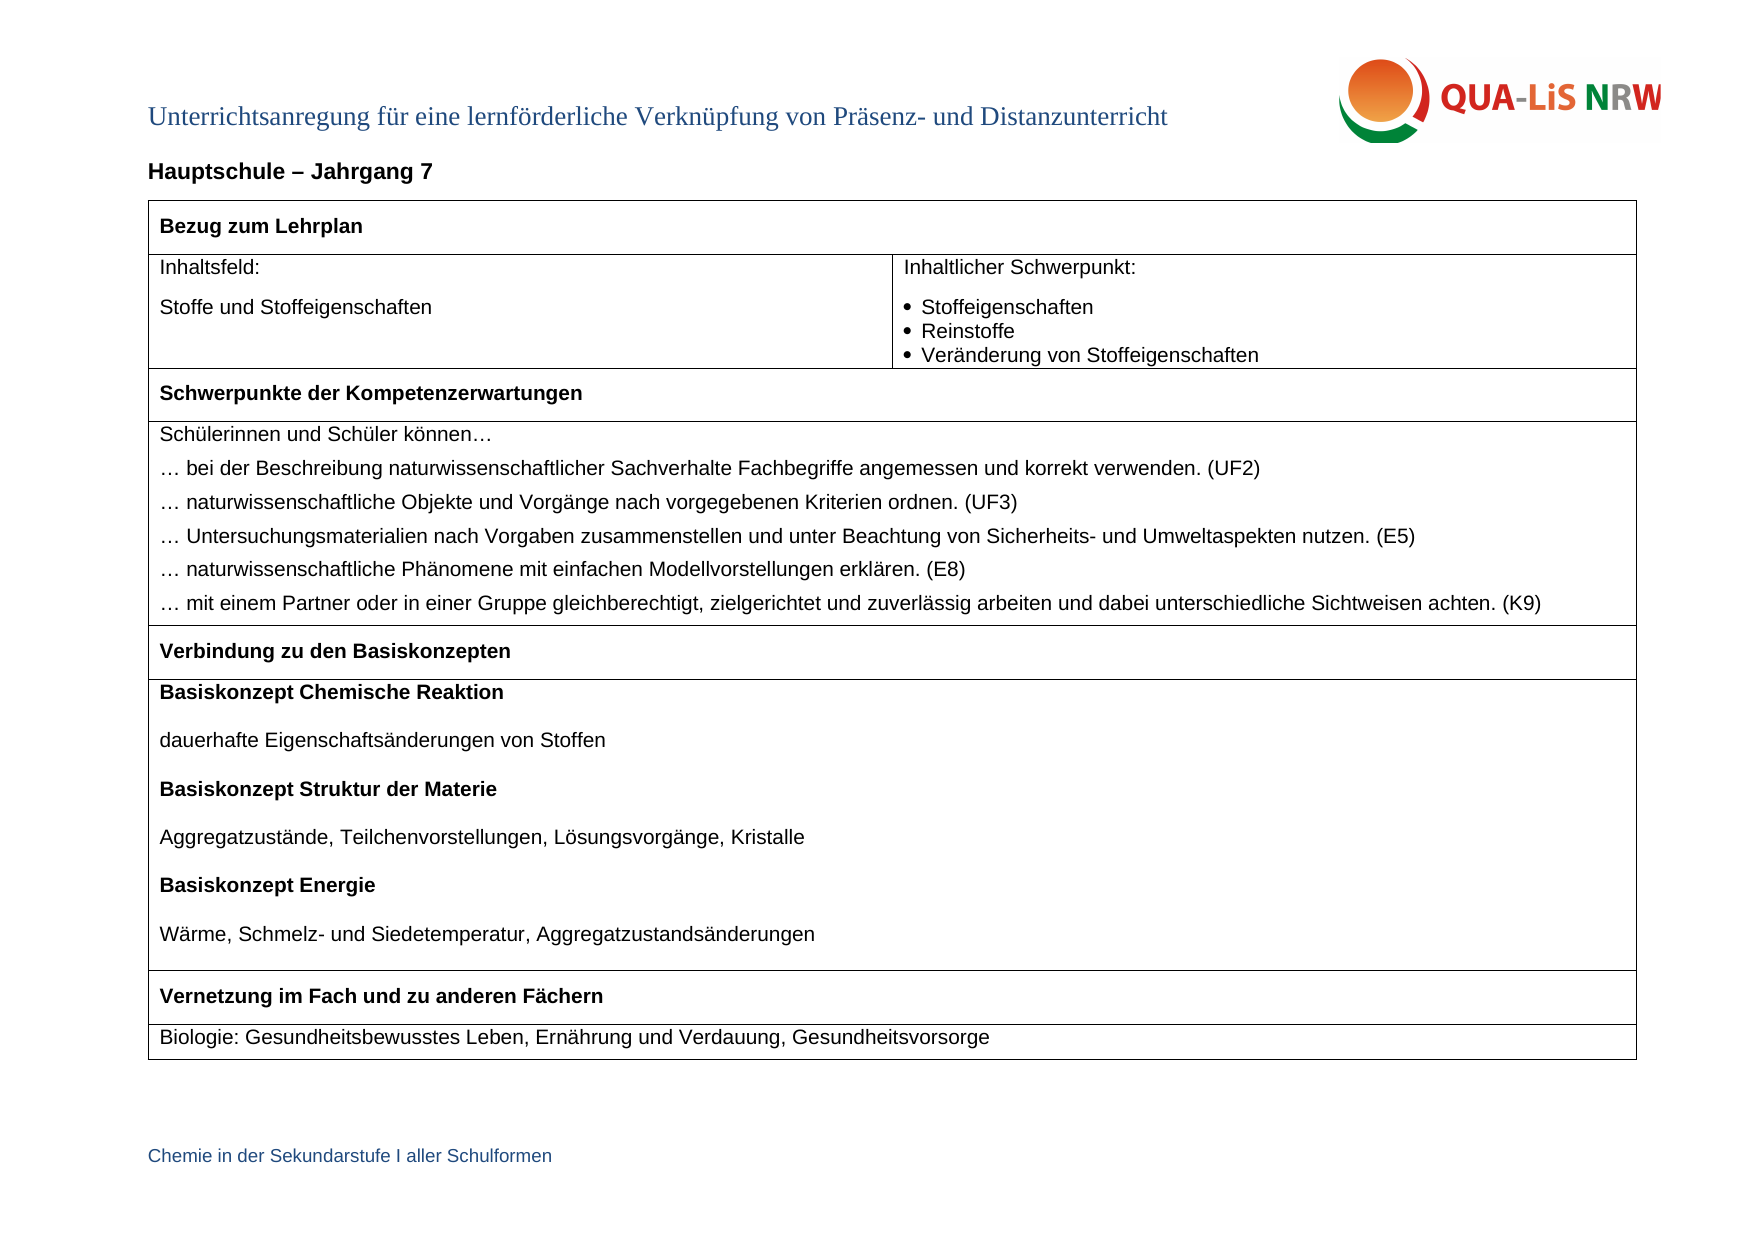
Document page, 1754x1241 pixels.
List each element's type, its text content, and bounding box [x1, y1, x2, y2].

table_cell Verbindung zu den Basiskonzepten [149, 626, 1636, 679]
table_cell Vernetzung im Fach und zu anderen Fächern [149, 971, 1636, 1024]
table_cell Inhaltlicher Schwerpunkt: Stoffeigenschaften Reinstoffe Veränderung von Stoffeigenschaften [893, 255, 1636, 367]
table_header Bezug zum Lehrplan [149, 201, 1636, 254]
table_cell Inhaltsfeld: Stoffe und Stoffeigenschaften [149, 255, 892, 367]
picture [1338, 57, 1661, 143]
table_cell Basiskonzept Chemische Reaktion dauerhafte Eigenschaftsänderungen von Stoffen Basiskonzept Struktur der Materie Aggregatzustände, Teilchenvorstellungen, Lösungsvorgänge, Kristalle Basiskonzept Energie Wärme, Schmelz- und Siedetemperatur, Aggregatzustandsänderungen [149, 680, 1636, 970]
table_cell Schwerpunkte der Kompetenzerwartungen [149, 369, 1636, 421]
table_cell Schülerinnen und Schüler können… … bei der Beschreibung naturwissenschaftlicher Sachverhalte Fachbegriffe angemessen und korrekt verwenden. (UF2) … naturwissenschaftliche Objekte und Vorgänge nach vorgegebenen Kriterien ordnen. (UF3) … Untersuchungsmaterialien nach Vorgaben zusammenstellen und unter Beachtung von Sicherheits- und Umweltaspekten nutzen. (E5) … naturwissenschaftliche Phänomene mit einfachen Modellvorstellungen erklären. (E8) … mit einem Partner oder in einer Gruppe gleichberechtigt, zielgerichtet und zuverlässig arbeiten und dabei unterschiedliche Sichtweisen achten. (K9) [149, 422, 1636, 625]
text Hauptschule – Jahrgang 7 [148, 158, 1636, 184]
